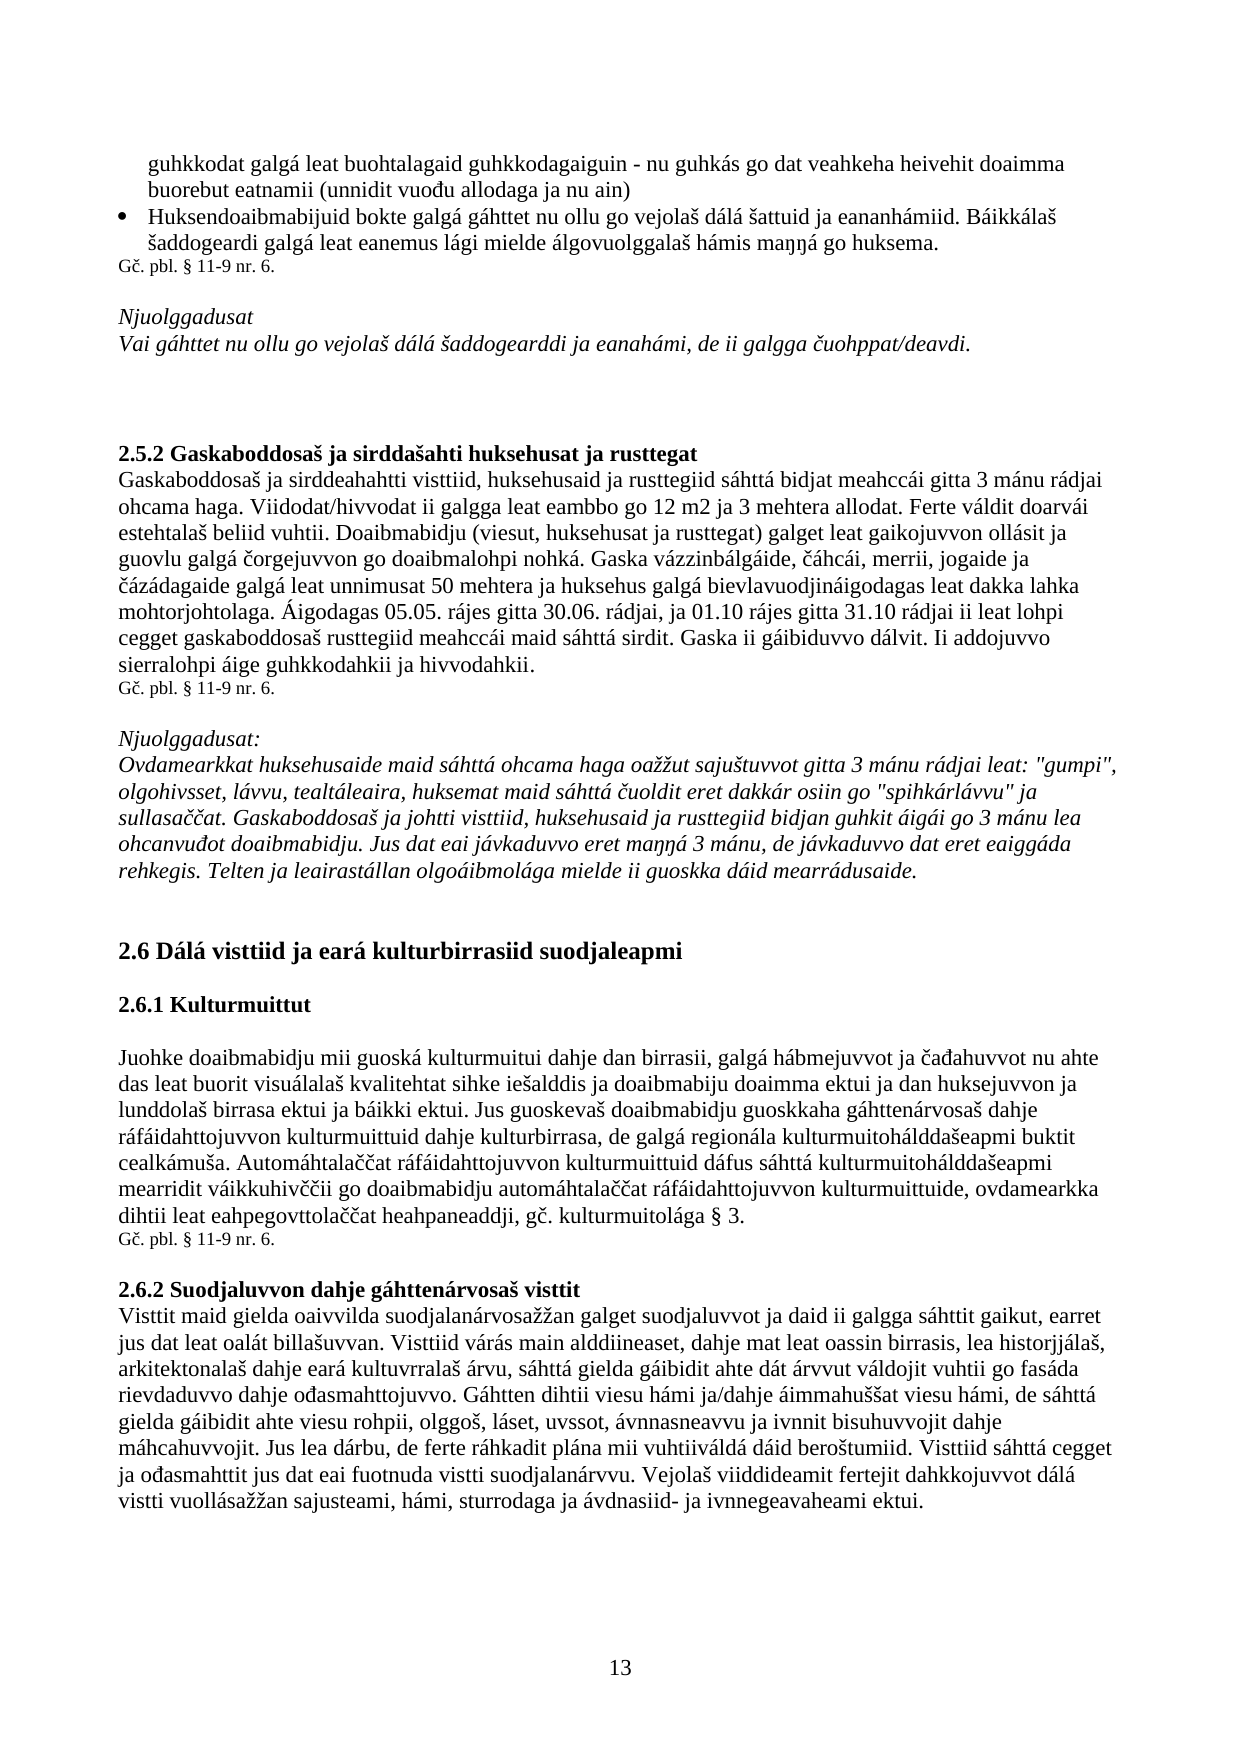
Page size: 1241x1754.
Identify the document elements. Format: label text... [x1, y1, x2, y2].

text Ovdamearkkat huksehusaide maid sáhttá ohcama haga oažžut sajuštuvvot gitta 3 mánu rádjai leat: "gumpi", olgohivsset, lávvu, tealtáleaira, huksemat maid sáhttá čuoldit eret dakkár osiin go "spihkárlávvu" ja sullasaččat. Gaskaboddosaš ja johtti visttiid, huksehusaid ja rusttegiid bidjan guhkit áigái go 3 mánu lea ohcanvuđot doaibmabidju. Jus dat eai jávkaduvvo eret maŋŋá 3 mánu, de jávkaduvvo dat eret eaiggáda rehkegis. Telten ja leairastállan olgoáibmolága mielde ii guoskka dáid mearrádusaide. [118, 751, 1122, 883]
text Gaskaboddosaš ja sirddeahahtti visttiid, huksehusaid ja rusttegiid sáhttá bidjat meahccái gitta 3 mánu rádjai ohcama haga. Viidodat/hivvodat ii galgga leat eambbo go 12 m2 ja 3 mehtera allodat. Ferte váldit doarvái estehtalaš beliid vuhtii. Doaibmabidju (viesut, huksehusat ja rusttegat) galget leat gaikojuvvon ollásit ja guovlu galgá čorgejuvvon go doaibmalohpi nohká. Gaska vázzinbálgáide, čáhcái, merrii, jogaide ja čázádagaide galgá leat unnimusat 50 mehtera ja huksehus galgá bievlavuodjináigodagas leat dakka lahka mohtorjohtolaga. Áigodagas 05.05. rájes gitta 30.06. rádjai, ja 01.10 rájes gitta 31.10 rádjai ii leat lohpi cegget gaskaboddosaš rusttegiid meahccái maid sáhttá sirdit. Gaska ii gáibiduvvo dálvit. Ii addojuvvo sierralohpi áige guhkkodahkii ja hivvodahkii. [118, 466, 1122, 677]
subtitle 2.6.2 Suodjaluvvon dahje gáhttenárvosaš visttit [118, 1276, 1122, 1302]
list Huksendoaibmabijuid bokte galgá gáhttet nu ollu go vejolaš dálá šattuid ja eananhámiid. Báikkálaš šaddogeardi galgá leat eanemus lági mielde álgovuolggalaš hámis maŋŋá go huksema. [118, 203, 1122, 255]
text Gč. pbl. § 11-9 nr. 6. [118, 677, 1122, 699]
text Njuolggadusat [118, 303, 1122, 330]
text Gč. pbl. § 11-9 nr. 6. [118, 1228, 1122, 1250]
text Njuolggadusat: [118, 725, 1122, 751]
subtitle 2.6 Dálá visttiid ja eará kulturbirrasiid suodjaleapmi [118, 936, 1122, 965]
subtitle 2.5.2 Gaskaboddosaš ja sirddašahti huksehusat ja rusttegat [118, 440, 1122, 466]
text Visttit maid gielda oaivvilda suodjalanárvosažžan galget suodjaluvvot ja daid ii galgga sáhttit gaikut, earret jus dat leat oalát billašuvvan. Visttiid várás main alddiineaset, dahje mat leat oassin birrasis, lea historjjálaš, arkitektonalaš dahje eará kultuvrralaš árvu, sáhttá gielda gáibidit ahte dát árvvut váldojit vuhtii go fasáda rievdaduvvo dahje ođasmahttojuvvo. Gáhtten dihtii viesu hámi ja/dahje áimmahuššat viesu hámi, de sáhttá gielda gáibidit ahte viesu rohpii, olggoš, láset, uvssot, ávnnasneavvu ja ivnnit bisuhuvvojit dahje máhcahuvvojit. Jus lea dárbu, de ferte ráhkadit plána mii vuhtiiváldá dáid beroštumiid. Visttiid sáhttá cegget ja ođasmahttit jus dat eai fuotnuda vistti suodjalanárvvu. Vejolaš viiddideamit fertejit dahkkojuvvot dálá vistti vuollásažžan sajusteami, hámi, sturrodaga ja ávdnasiid- ja ivnnegeavaheami ektui. [118, 1302, 1122, 1513]
subtitle 2.6.1 Kulturmuittut [118, 991, 1122, 1017]
text Juohke doaibmabidju mii guoská kulturmuitui dahje dan birrasii, galgá hábmejuvvot ja čađahuvvot nu ahte das leat buorit visuálalaš kvalitehtat sihke iešalddis ja doaibmabiju doaimma ektui ja dan huksejuvvon ja lunddolaš birrasa ektui ja báikki ektui. Jus guoskevaš doaibmabidju guoskkaha gáhttenárvosaš dahje ráfáidahttojuvvon kulturmuittuid dahje kulturbirrasa, de galgá regionála kulturmuitohálddašeapmi buktit cealkámuša. Automáhtalaččat ráfáidahttojuvvon kulturmuittuid dáfus sáhttá kulturmuitohálddašeapmi mearridit váikkuhivččii go doaibmabidju automáhtalaččat ráfáidahttojuvvon kulturmuittuide, ovdamearkka dihtii leat eahpegovttolaččat heahpaneaddji, gč. kulturmuitolága § 3. [118, 1044, 1122, 1228]
text Gč. pbl. § 11-9 nr. 6. [118, 255, 1122, 277]
text Vai gáhttet nu ollu go vejolaš dálá šaddogearddi ja eanahámi, de ii galgga čuohppat/deavdi. [118, 330, 1122, 356]
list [118, 150, 1122, 203]
